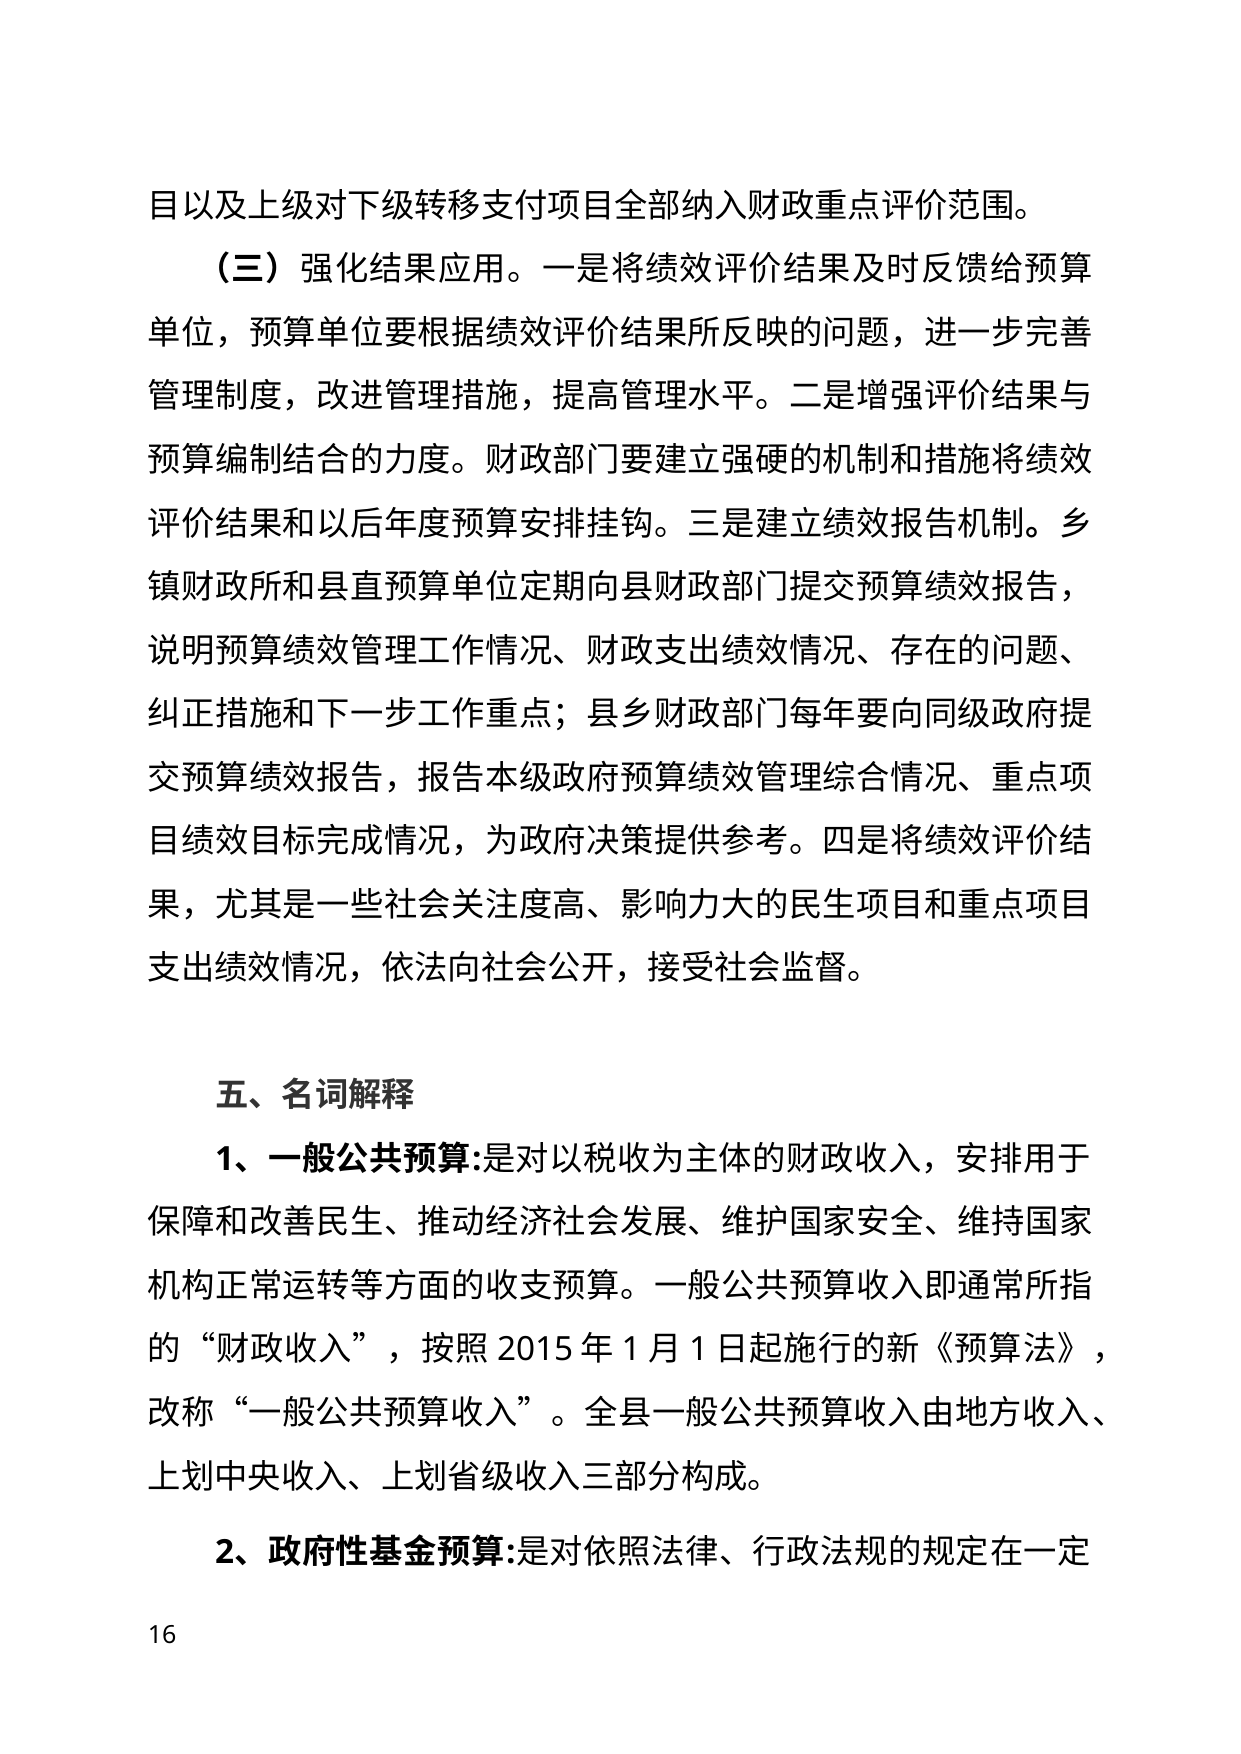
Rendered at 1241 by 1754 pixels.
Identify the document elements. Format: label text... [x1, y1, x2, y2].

text 五、名词解释 [148, 1061, 1092, 1124]
text （三）强化结果应用。一是将绩效评价结果及时反馈给预算单位，预算单位要根据绩效评价结果所反映的问题，进一步完善管理制度，改进管理措施，提高管理水平。二是增强评价结果与预算编制结合的力度。财政部门要建立强硬的机制和措施将绩效评价结果和以后年度预算安排挂钩。三是建立绩效报告机制。乡镇财政所和县直预算单位定期向县财政部门提交预算绩效报告，说明预算绩效管理工作情况、财政支出绩效情况、存在的问题、纠正措施和下一步工作重点；县乡财政部门每年要向同级政府提交预算绩效报告，报告本级政府预算绩效管理综合情况、重点项目绩效目标完成情况，为政府决策提供参考。四是将绩效评价结果，尤其是一些社会关注度高、影响力大的民生项目和重点项目支出绩效情况，依法向社会公开，接受社会监督。 [148, 234, 1092, 997]
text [148, 1518, 1092, 1581]
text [148, 171, 1092, 234]
text 1、一般公共预算:是对以税收为主体的财政收入，安排用于保障和改善民生、推动经济社会发展、维护国家安全、维持国家机构正常运转等方面的收支预算。一般公共预算收入即通常所指的“财政收入”，按照2015年1月1日起施行的新《预算法》，改称“一般公共预算收入”。全县一般公共预算收入由地方收入、上划中央收入、上划省级收入三部分构成。 [148, 1124, 1092, 1505]
